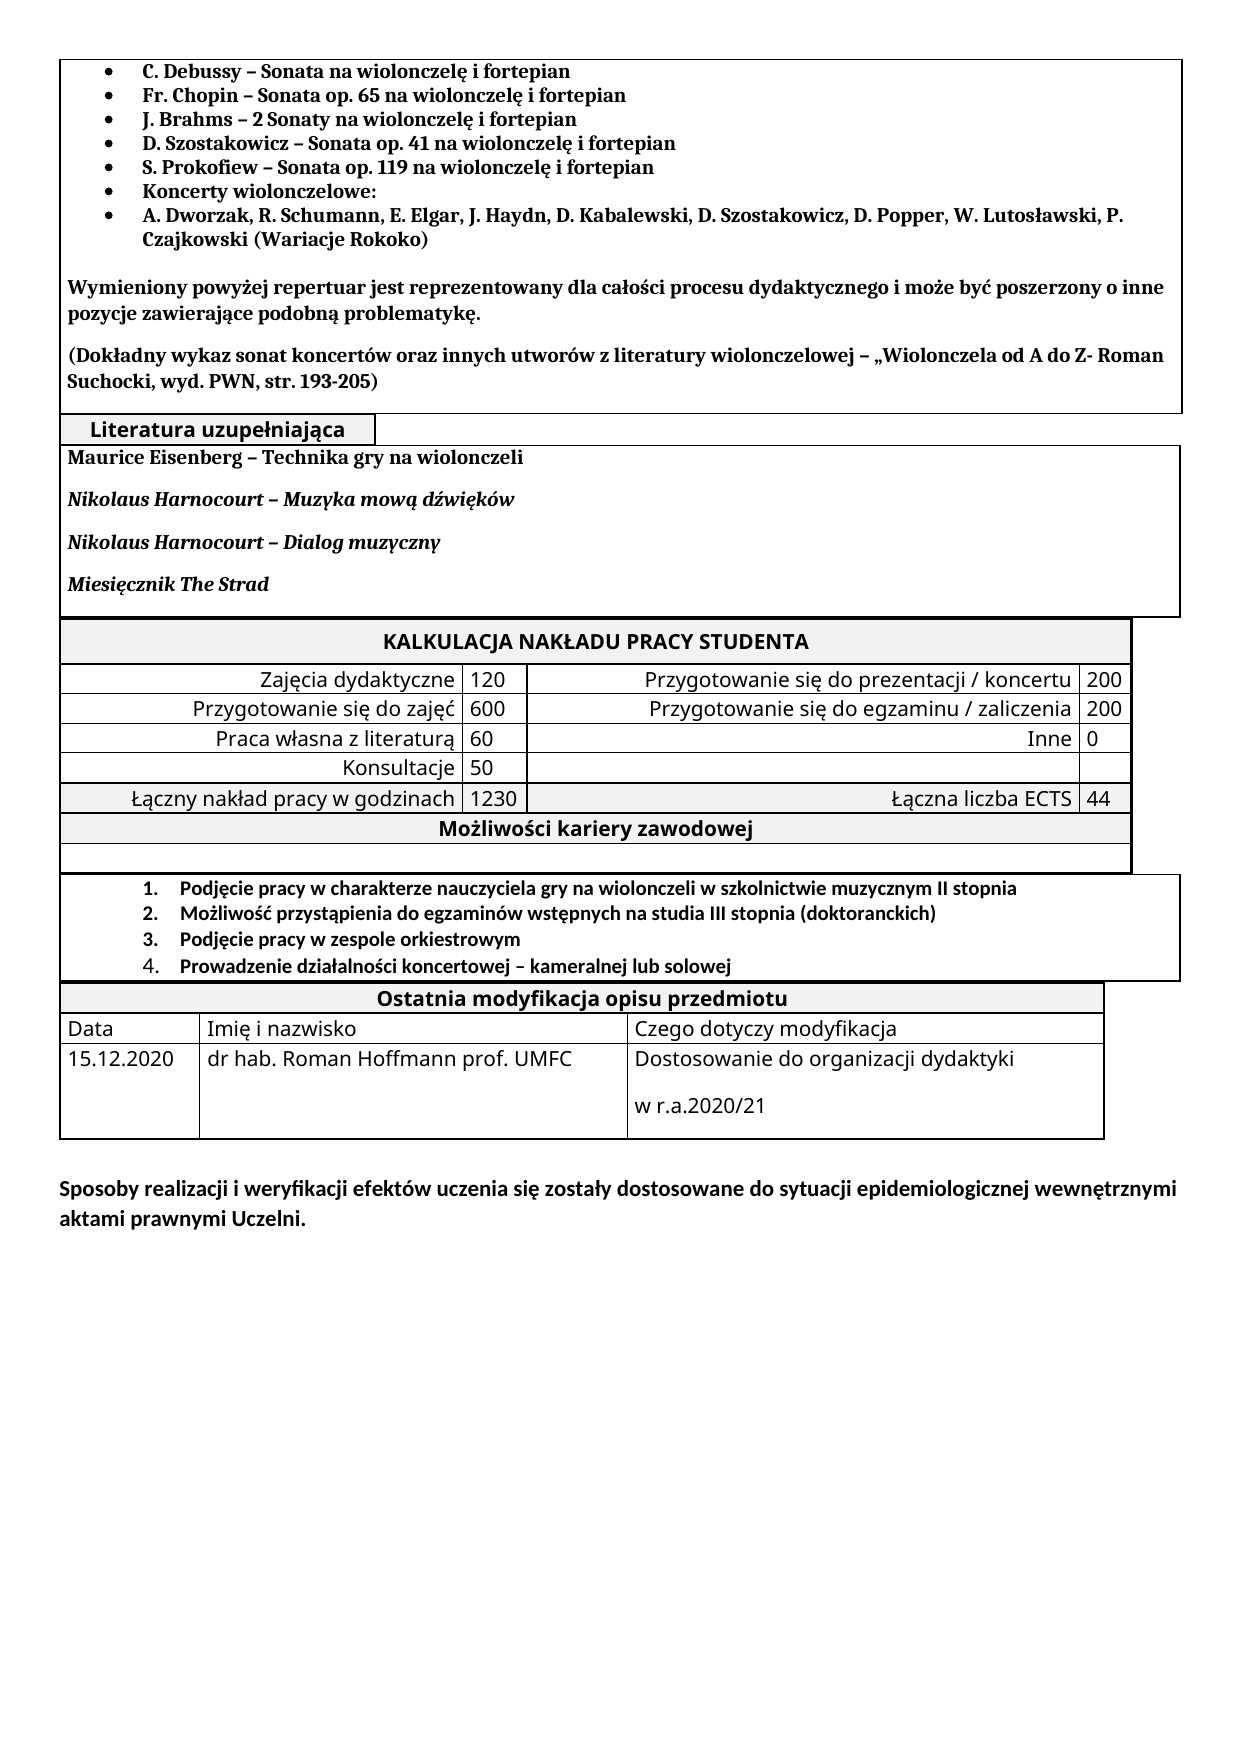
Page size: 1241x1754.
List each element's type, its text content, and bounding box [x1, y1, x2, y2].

table_header KALKULACJA NAKŁADU PRACY STUDENTA [61, 620, 1130, 663]
table_cell [528, 753, 1079, 782]
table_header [61, 60, 1181, 413]
table_cell 600 [463, 694, 526, 723]
table_cell [61, 844, 1130, 872]
table_cell Możliwości kariery zawodowej [61, 814, 1130, 843]
table_header Ostatnia modyfikacja opisu przedmiotu [61, 984, 1103, 1012]
table_cell 15.12.2020 [61, 1044, 199, 1138]
table_cell Przygotowanie się do prezentacji / koncertu [528, 665, 1079, 693]
table_header Maurice Eisenberg – Technika gry na wiolonczeli Nikolaus Harnocourt – Muzyka mową dźwięków Nikolaus Harnocourt – Dialog muzyczny Miesięcznik The Strad [61, 446, 1179, 616]
table_cell Łączny nakład pracy w godzinach [61, 784, 462, 812]
table_cell Czego dotyczy modyfikacja [628, 1014, 1103, 1043]
table_cell Konsultacje [61, 753, 462, 782]
table_cell Łączna liczba ECTS [528, 784, 1079, 812]
table_cell 120 [463, 665, 526, 693]
table_cell 44 [1080, 784, 1130, 812]
table_cell Zajęcia dydaktyczne [61, 665, 462, 693]
table_cell Dostosowanie do organizacji dydaktyki w r.a.2020/21 [628, 1044, 1103, 1138]
table_cell dr hab. Roman Hoffmann prof. UMFC [200, 1044, 627, 1138]
table_cell 50 [463, 753, 526, 782]
table_cell 200 [1080, 694, 1130, 723]
table_cell Imię i nazwisko [200, 1014, 627, 1043]
table_cell 200 [1080, 665, 1130, 693]
table_cell Inne [528, 724, 1079, 752]
table_cell 1230 [463, 784, 526, 812]
table_header Podjęcie pracy w charakterze nauczyciela gry na wiolonczeli w szkolnictwie muzycznym II stopnia Możliwość przystąpienia do egzaminów wstępnych na studia III stopnia (doktoranckich) Podjęcie pracy w zespole orkiestrowym Prowadzenie działalności koncertowej – kameralnej lub solowej [61, 875, 1179, 979]
text Sposoby realizacji i weryfikacji efektów uczenia się zostały dostosowane do sytuacji epidemiologicznej wewnętrznymi aktami prawnymi Uczelni. [59, 1174, 1181, 1232]
table_cell Przygotowanie się do zajęć [61, 694, 462, 723]
table_cell Przygotowanie się do egzaminu / zaliczenia [528, 694, 1079, 723]
table_cell 0 [1080, 724, 1130, 752]
table_cell 60 [463, 724, 526, 752]
table_cell [1080, 753, 1130, 782]
table_cell Praca własna z literaturą [61, 724, 462, 752]
table_header Literatura uzupełniająca [61, 415, 374, 443]
table_cell Data [61, 1014, 199, 1043]
